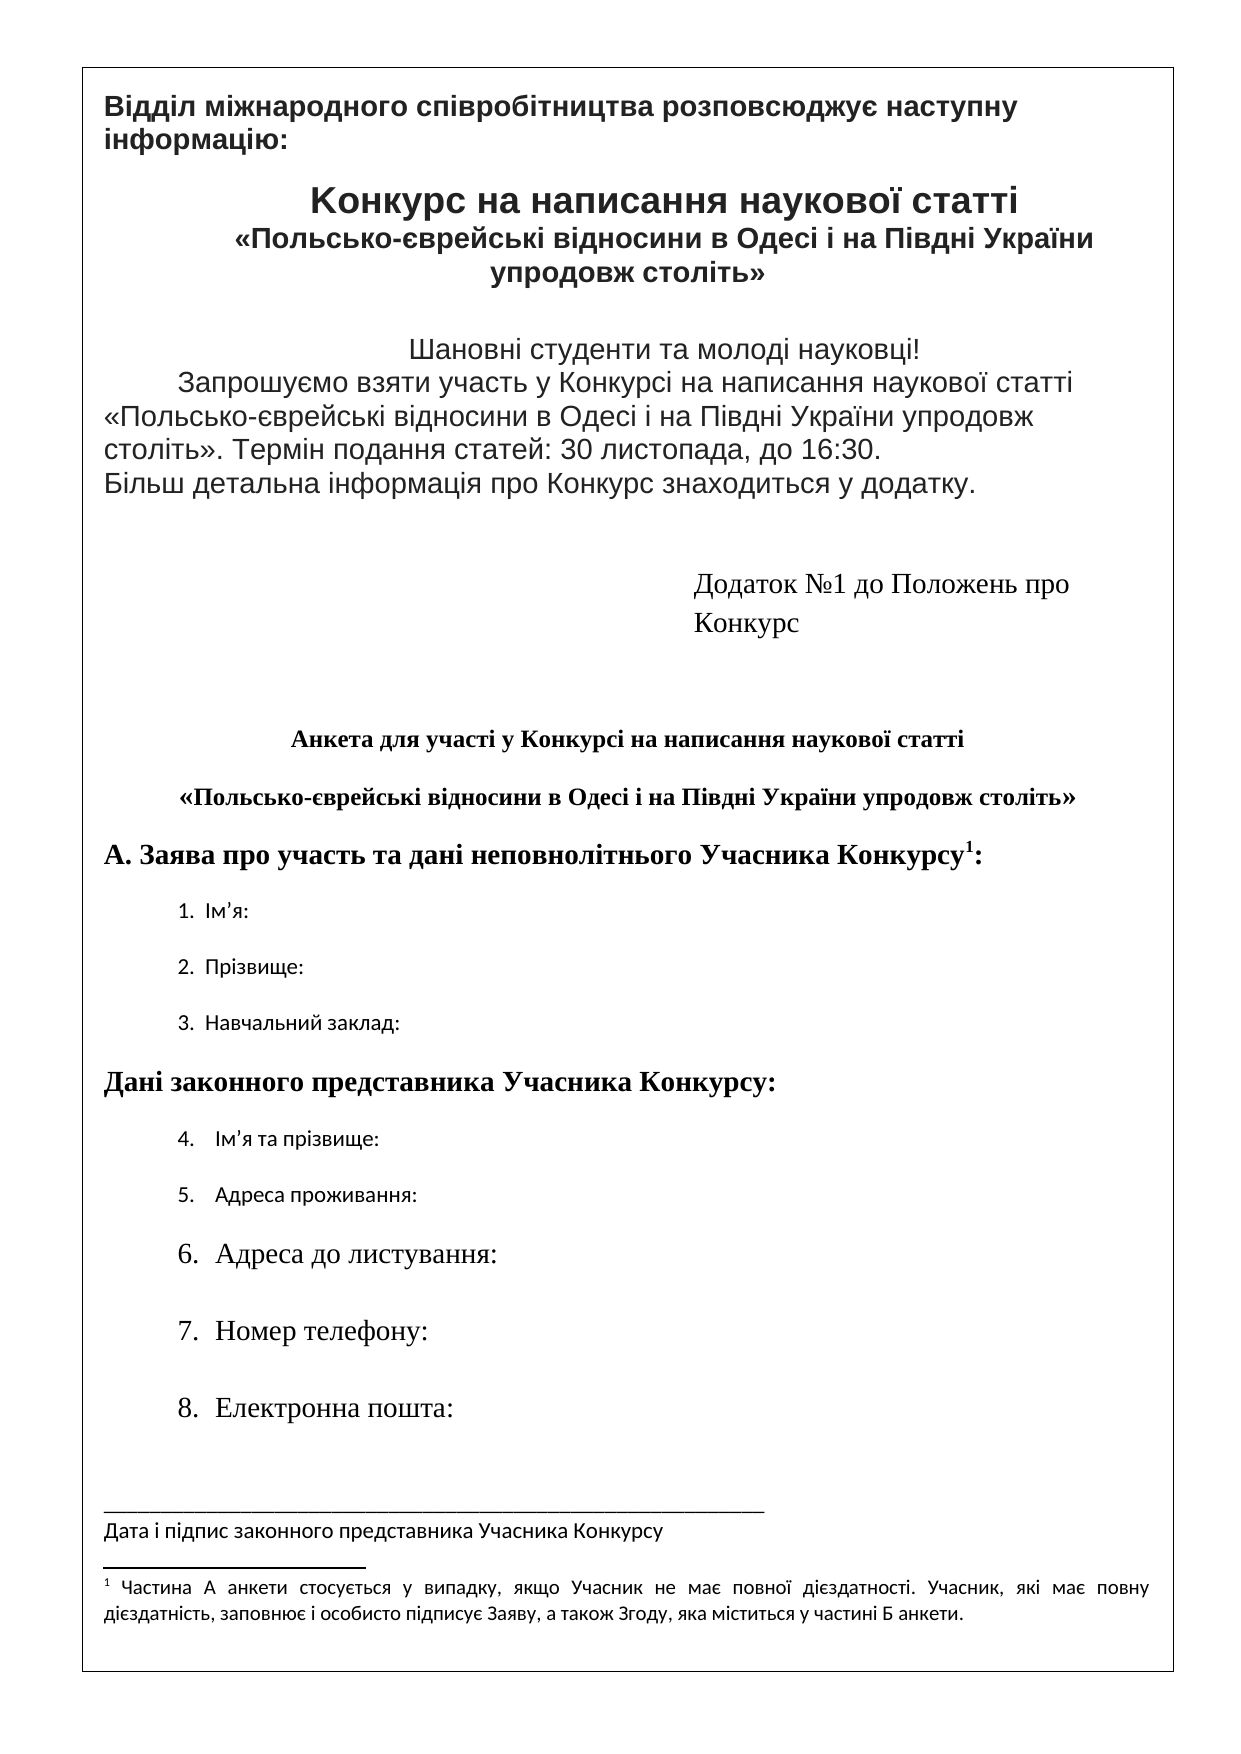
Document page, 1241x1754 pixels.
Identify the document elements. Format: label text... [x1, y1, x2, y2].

list Адреса проживання: [177, 1180, 1152, 1208]
text Відділ міжнародного співробітництва розповсюджує наступну інформацію: [103, 89, 1152, 156]
text 3. Навчальний заклад: [103, 1008, 1152, 1037]
text Запрошуємо взяти участь у Конкурсі на написання наукової статті «Польсько-єврейські відносини в Одесі і на Півдні України упродовж століть». Термін подання статей: 30 листопада, до 16:30. [103, 365, 1152, 466]
text 1. Ім’я: [103, 896, 1152, 924]
text Kонкурс на написання наукової статті [103, 178, 1152, 222]
text Більш детальна інформація про Конкурс знаходиться у додатку. [103, 466, 1152, 499]
text Дата і підпис законного представника Учасника Конкурсу [103, 1516, 1152, 1544]
text 2. Прізвище: [103, 952, 1152, 981]
text А. Заява про участь та дані неповнолітнього Учасника Конкурсу: [103, 837, 1152, 871]
text __________________________________________________________ [103, 1488, 1152, 1516]
list Електронна пошта: [177, 1390, 1152, 1424]
text Шановні студенти та молоді науковці! [103, 332, 1152, 365]
text Дані законного представника Учасника Конкурсу: [103, 1064, 1152, 1098]
text Додаток №1 до Положень про Конкурс [693, 567, 1152, 639]
text «Польсько-єврейські відносини в Одесі і на Півдні України упродовж століть» [103, 222, 1152, 289]
text Анкета для участі у Конкурсі на написання наукової статті [103, 724, 1152, 753]
list Ім’я та прізвище: [177, 1124, 1152, 1152]
list Номер телефону: [177, 1313, 1152, 1347]
list Адреса до листування: [177, 1236, 1152, 1269]
text «Польсько-єврейські відносини в Одесі і на Півдні України упродовж століть» [103, 778, 1152, 811]
